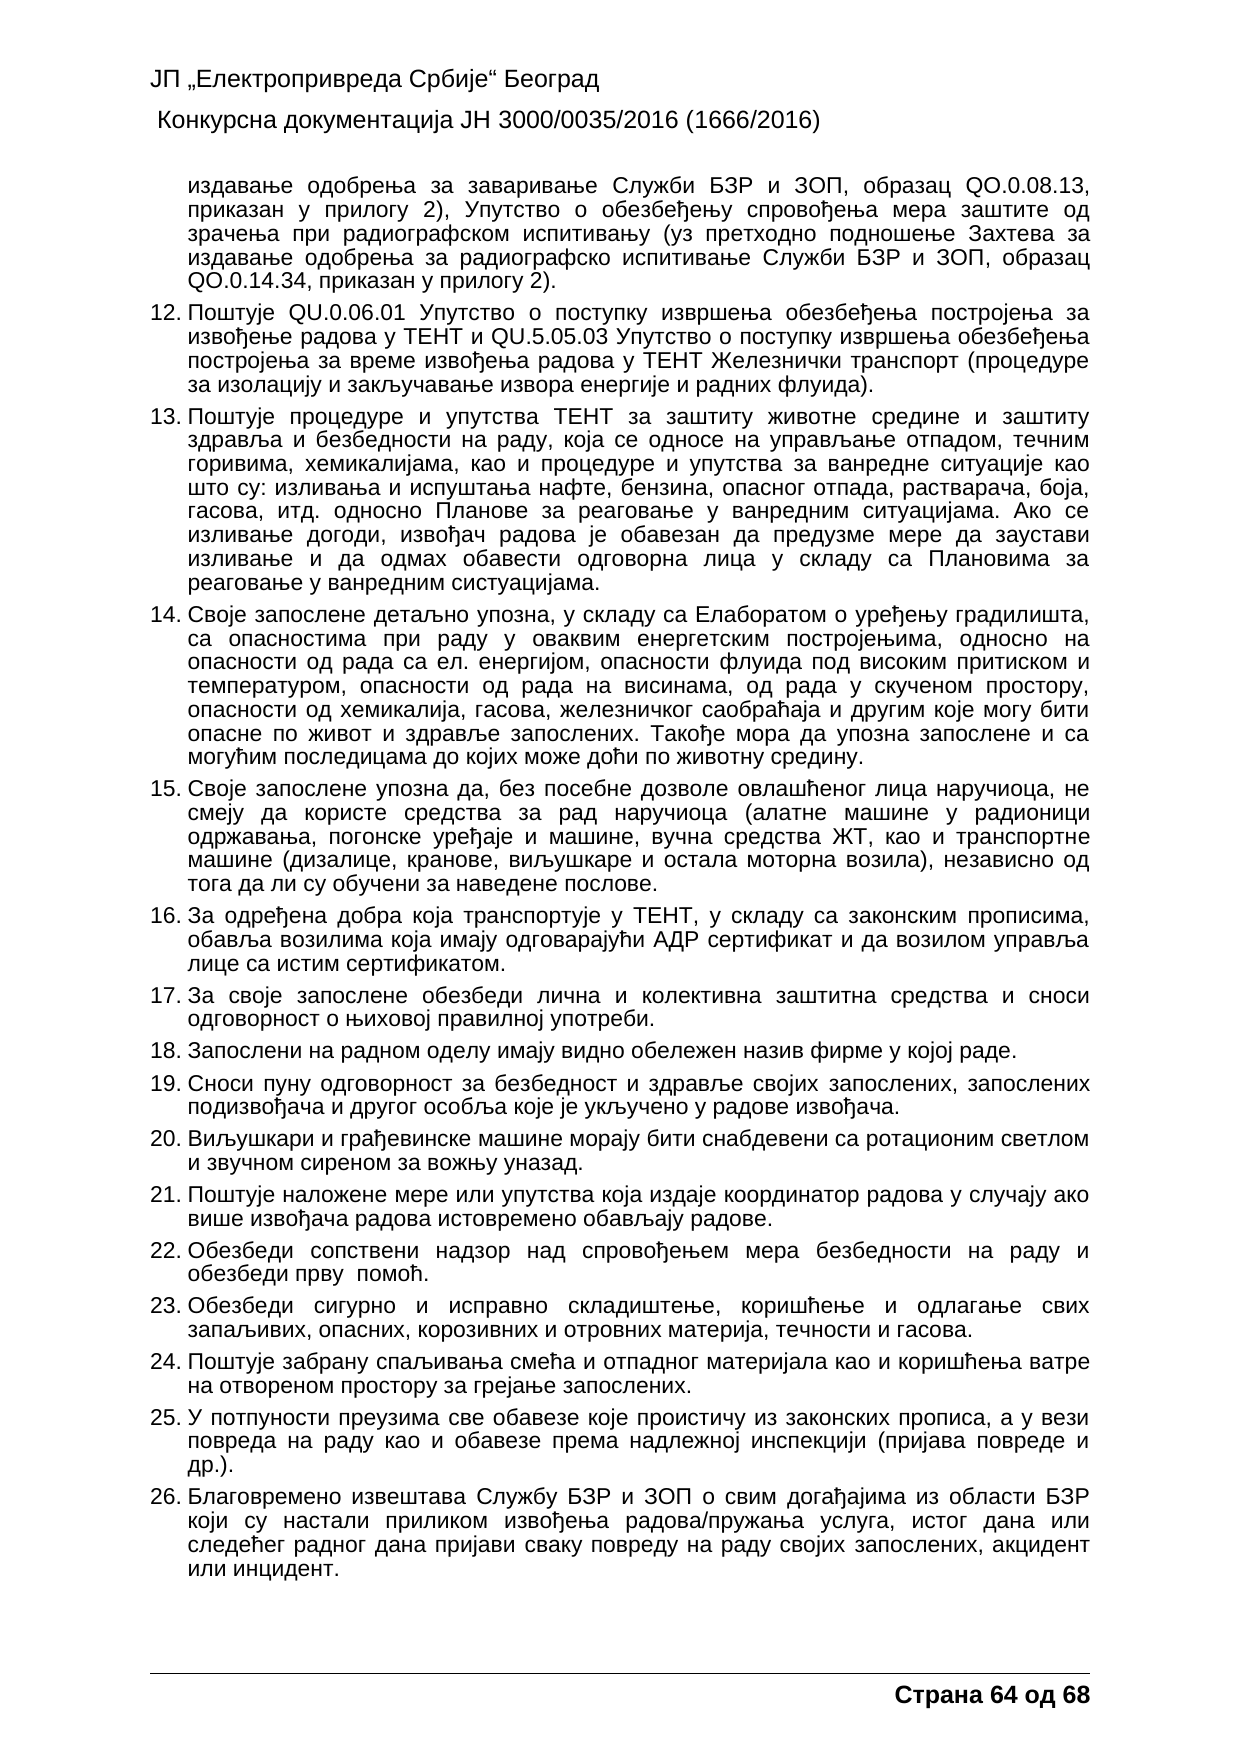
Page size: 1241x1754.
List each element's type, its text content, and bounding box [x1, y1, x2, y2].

list За одређена добра која транспортује у ТЕНТ, у складу са законским прописима, обавља возилима која имају одговарајући АДР сертификат и да возилом управља лице са истим сертификатом. [150, 905, 1090, 976]
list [150, 175, 1090, 294]
list У потпуности преузима све обавезе које проистичу из законских прописа, а у вези повреда на раду као и обавезе према надлежној инспекцији (пријава повреде и др.). [150, 1406, 1090, 1478]
list Поштује наложене мере или упутства која издаје координатор радова у случају ако више извођача радова истовремено обављају радове. [150, 1183, 1090, 1231]
list Своје запослене упозна да, без посебне дозволе овлашћеног лица наручиоца, не смеју да користе средства за рад наручиоца (алатне машине у радионици одржавања, погонске уређаје и машине, вучна средства ЖТ, као и транспортнe машинe (дизалице, кранове, виљушкаре и остала моторна возила), независно од тога да ли су обучени за наведене послове. [150, 778, 1090, 897]
list Сноси пуну одговорност за безбедност и здравље својих запослених, запослених подизвођача и другог особља које је укључено у радове извођача. [150, 1072, 1090, 1119]
list Поштује забрану спаљивања смећа и отпадног материјала као и коришћења ватре на отвореном простору за грејање запослених. [150, 1351, 1090, 1398]
list Виљушкари и грађевинске машине морају бити снабдевени са ротационим светлом и звучном сиреном за вожњу уназад. [150, 1128, 1090, 1175]
list Благовремено извештава Службу БЗР и ЗОП о свим догађајима из области БЗР који су настали приликом извођења радова/пружања услуга, истог дана или следећег радног дана пријави сваку повреду на раду својих запослених, акцидент или инцидент. [150, 1486, 1090, 1581]
list Поштује процедуре и упутства ТЕНТ за заштиту животне средине и заштиту здравља и безбедности на раду, која се односе на управљање отпадом, течним горивима, хемикалијама, као и процедуре и упутства за ванредне ситуације као што су: изливања и испуштања нафте, бензина, опасног отпада, растварача, боја, гасова, итд. односно Планове за реаговање у ванредним ситуацијама. Ако се изливање догоди, извођач радова је обавезан да предузме мере да заустави изливање и да одмах обавести одговорна лица у складу са Плановима за реаговање у ванредним систуацијама. [150, 405, 1090, 595]
list Обезбеди сопствени надзор над спровођењем мера безбедности на раду и обезбеди прву помоћ. [150, 1239, 1090, 1287]
list Своје запослене детаљно упозна, у складу са Елаборатом о уређењу градилишта, са опасностима при раду у оваквим енергетским постројењима, односно на опасности од рада са ел. енергијом, опасности флуида под високим притиском и температуром, опасности од рада на висинама, од рада у скученом простору, опасности од хемикалија, гасова, железничког саобраћаја и другим које могу бити опасне по живот и здравље запослених. Такође мора да упозна запослене и са могућим последицама до којих може доћи по животну средину. [150, 603, 1090, 769]
list Запослени на радном оделу имају видно обележен назив фирме у којој раде. [150, 1040, 1090, 1064]
list Поштује QU.0.06.01 Упутство o поступку извршења обезбеђења постројења за извођење радова у ТЕНТ и QU.5.05.03 Упутство o поступку извршења обезбеђења постројења за време извођења радова у ТЕНТ Железнички транспорт (процедуре за изолацију и закључавање извора енергије и радних флуида). [150, 302, 1090, 397]
list За своје запослене обезбеди лична и колективна заштитна средства и сноси одговорност о њиховој правилној употреби. [150, 984, 1090, 1032]
list Обезбеди сигурно и исправно складиштење, коришћење и одлагање свих запаљивих, опасних, корозивних и отровних материја, течности и гасова. [150, 1295, 1090, 1342]
